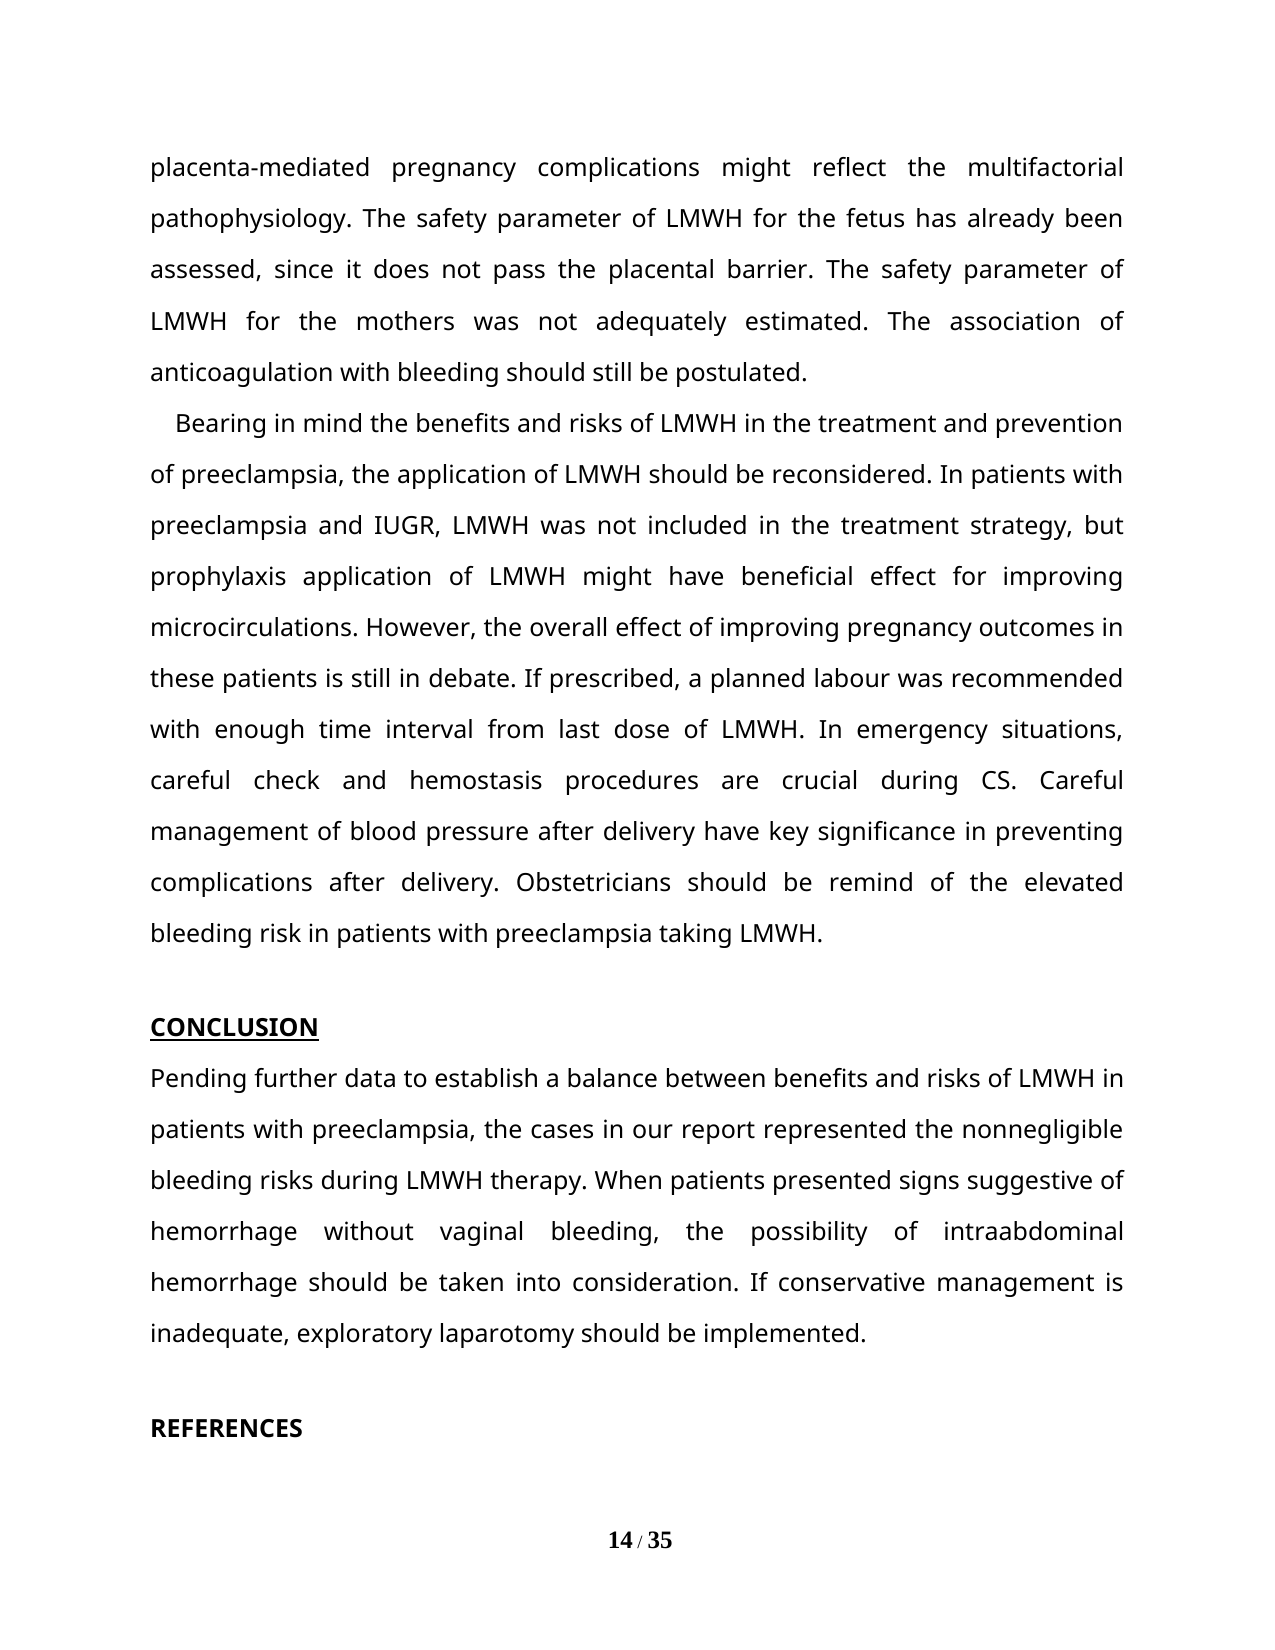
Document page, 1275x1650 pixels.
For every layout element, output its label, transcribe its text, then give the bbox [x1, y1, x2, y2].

text CONCLUSION [150, 1010, 1125, 1044]
text Pending further data to establish a balance between benefits and risks of LMWH in patients with preeclampsia, the cases in our report represented the nonnegligible bleeding risks during LMWH therapy. When patients presented signs suggestive of hemorrhage without vaginal bleeding, the possibility of intraabdominal hemorrhage should be taken into consideration. If conservative management is inadequate, exploratory laparotomy should be implemented. [150, 1061, 1125, 1350]
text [150, 150, 1125, 388]
text Bearing in mind the benefits and risks of LMWH in the treatment and prevention of preeclampsia, the application of LMWH should be reconsidered. In patients with preeclampsia and IUGR, LMWH was not included in the treatment strategy, but prophylaxis application of LMWH might have beneficial effect for improving microcirculations. However, the overall effect of improving pregnancy outcomes in these patients is still in debate. If prescribed, a planned labour was recommended with enough time interval from last dose of LMWH. In emergency situations, careful check and hemostasis procedures are crucial during CS. Careful management of blood pressure after delivery have key significance in preventing complications after delivery. Obstetricians should be remind of the elevated bleeding risk in patients with preeclampsia taking LMWH. [150, 405, 1125, 950]
text REFERENCES [150, 1410, 1125, 1444]
